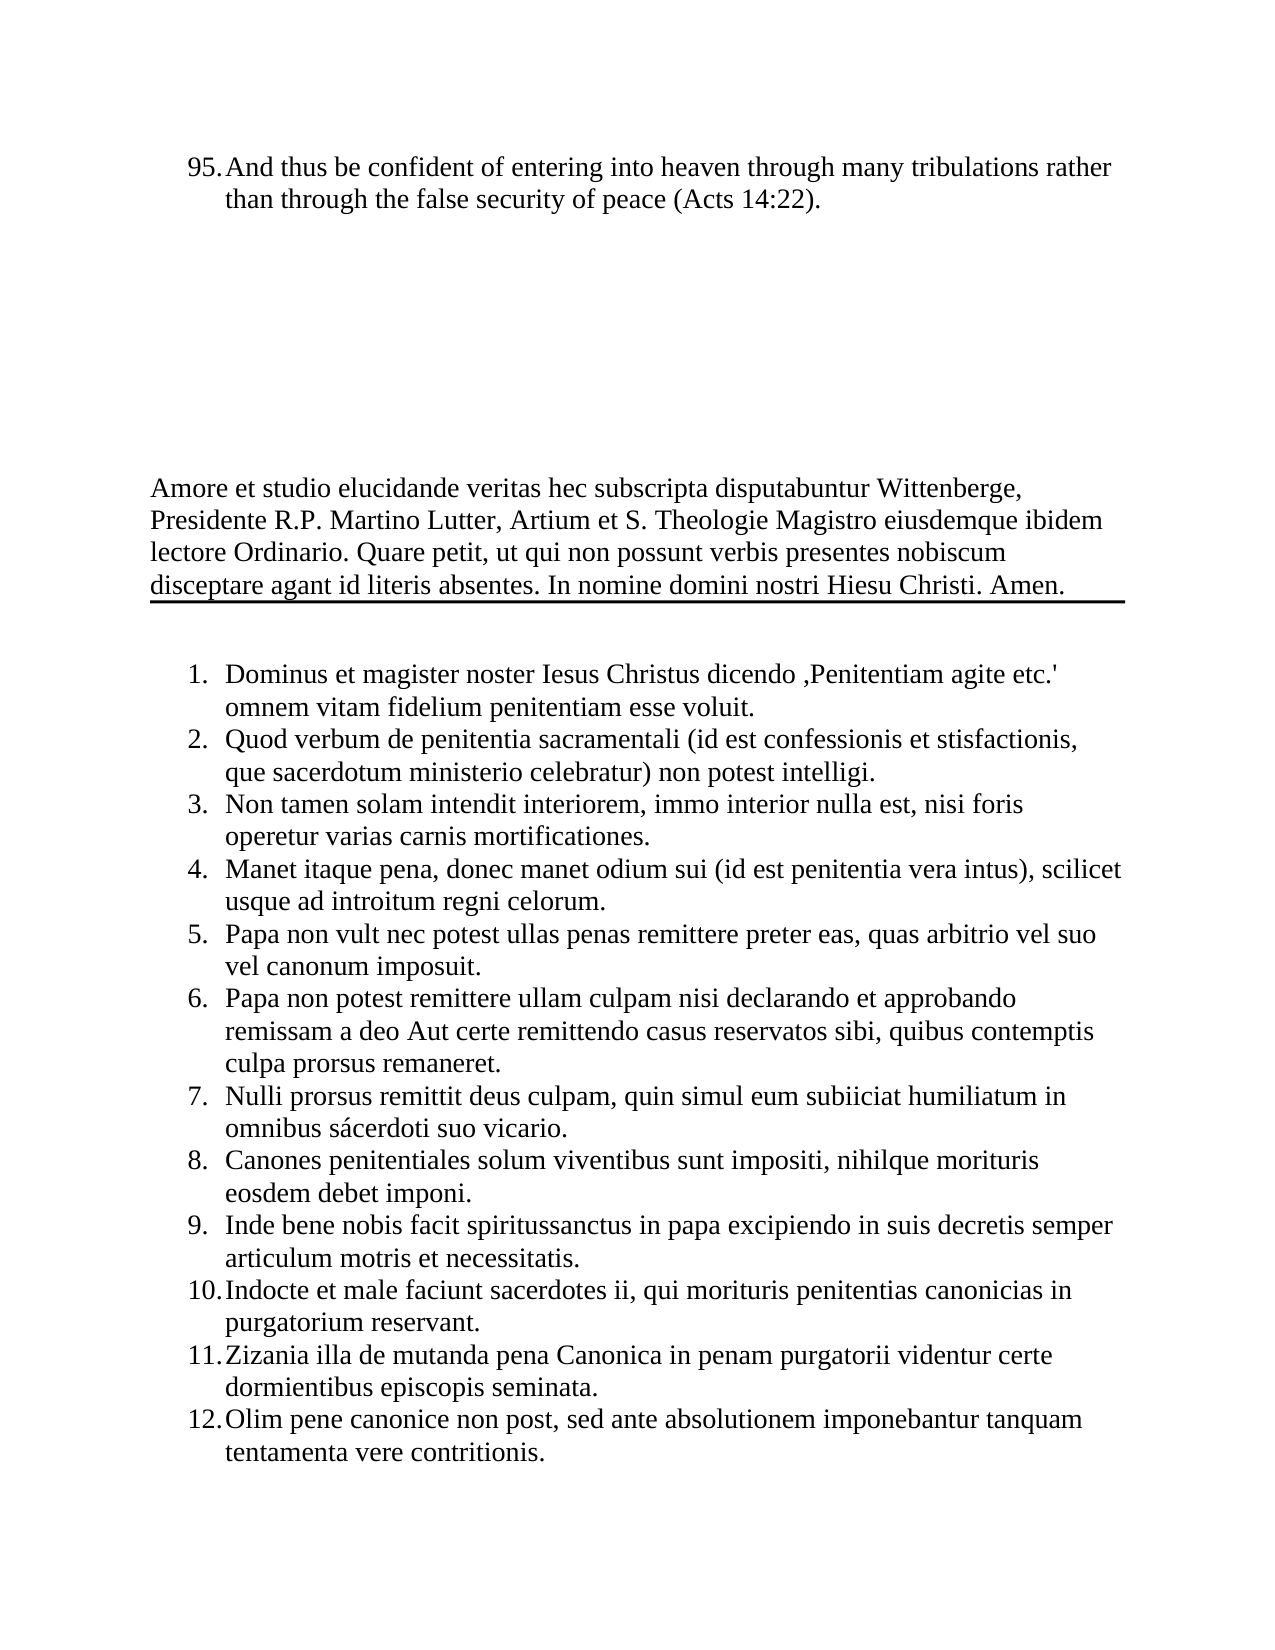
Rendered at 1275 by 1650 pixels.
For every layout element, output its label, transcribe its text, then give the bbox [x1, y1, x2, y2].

list Inde bene nobis facit spiritussanctus in papa excipiendo in suis decretis semper articulum motris et necessitatis. [187, 1208, 1125, 1273]
list Nulli prorsus remittit deus culpam, quin simul eum subiiciat humiliatum in omnibus sácerdoti suo vicario. [187, 1079, 1125, 1143]
list And thus be confident of entering into heaven through many tribulations rather than through the false security of peace (Acts 14:22). [187, 150, 1125, 215]
list Non tamen solam intendit interiorem, immo interior nulla est, nisi foris operetur varias carnis mortificationes. [187, 787, 1125, 852]
list Dominus et magister noster Iesus Christus dicendo ,Penitentiam agite etc.' omnem vitam fidelium penitentiam esse voluit. [187, 657, 1125, 722]
list Quod verbum de penitentia sacramentali (id est confessionis et stisfactionis, que sacerdotum ministerio celebratur) non potest intelligi. [187, 722, 1125, 787]
list Manet itaque pena, donec manet odium sui (id est penitentia vera intus), scilicet usque ad introitum regni celorum. [187, 852, 1125, 917]
list Papa non vult nec potest ullas penas remittere preter eas, quas arbitrio vel suo vel canonum imposuit. [187, 917, 1125, 981]
list Olim pene canonice non post, sed ante absolutionem imponebantur tanquam tentamenta vere contritionis. [187, 1403, 1125, 1467]
list Zizania illa de mutanda pena Canonica in penam purgatorii videntur certe dormientibus episcopis seminata. [187, 1338, 1125, 1403]
list Canones penitentiales solum viventibus sunt impositi, nihilque morituris eosdem debet imponi. [187, 1143, 1125, 1208]
list Indocte et male faciunt sacerdotes ii, qui morituris penitentias canonicias in purgatorium reservant. [187, 1273, 1125, 1338]
list Papa non potest remittere ullam culpam nisi declarando et approbando remissam a deo Aut certe remittendo casus reservatos sibi, quibus contemptis culpa prorsus remaneret. [187, 981, 1125, 1079]
